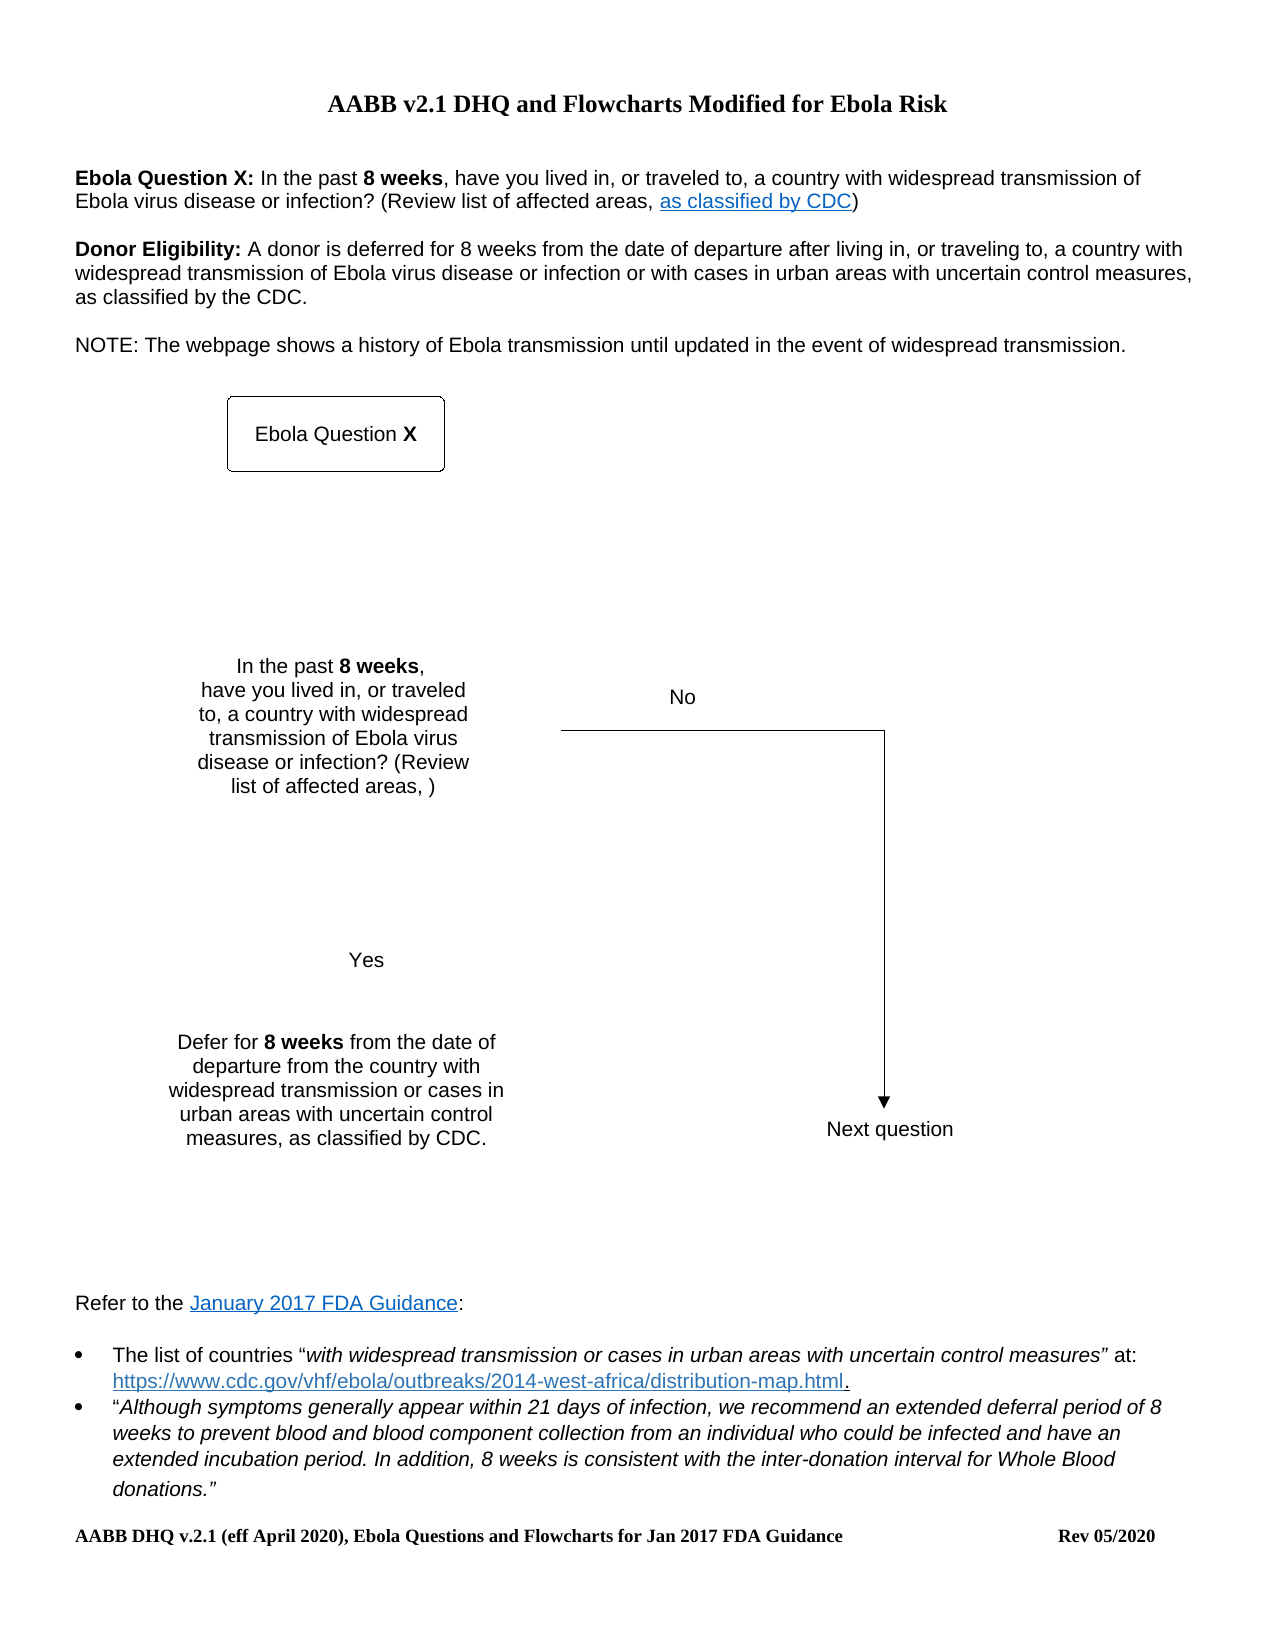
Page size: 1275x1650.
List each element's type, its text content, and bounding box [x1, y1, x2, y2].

text NOTE: The webpage shows a history of Ebola transmission until updated in the event of widespread transmission. [75, 333, 1200, 357]
text Ebola Question X: In the past 8 weeks, have you lived in, or traveled to, a country with widespread transmission of Ebola virus disease or infection? (Review list of affected areas, as classified by CDC) [75, 165, 1200, 213]
text Donor Eligibility: A donor is deferred for 8 weeks from the date of departure after living in, or traveling to, a country with widespread transmission of Ebola virus disease or infection or with cases in urban areas with uncertain control measures, as classified by the CDC. [75, 237, 1200, 309]
list “Although symptoms generally appear within 21 days of infection, we recommend an extended deferral period of 8 weeks to prevent blood and blood component collection from an individual who could be infected and have an extended incubation period. In addition, 8 weeks is consistent with the inter-donation interval for Whole Blood donations.” [75, 1395, 1200, 1502]
list The list of countries “with widespread transmission or cases in urban areas with uncertain control measures” at: https://www.cdc.gov/vhf/ebola/outbreaks/2014-west-africa/distribution-map.html. [75, 1343, 1200, 1393]
text Refer to the January 2017 FDA Guidance: [75, 1290, 1200, 1314]
